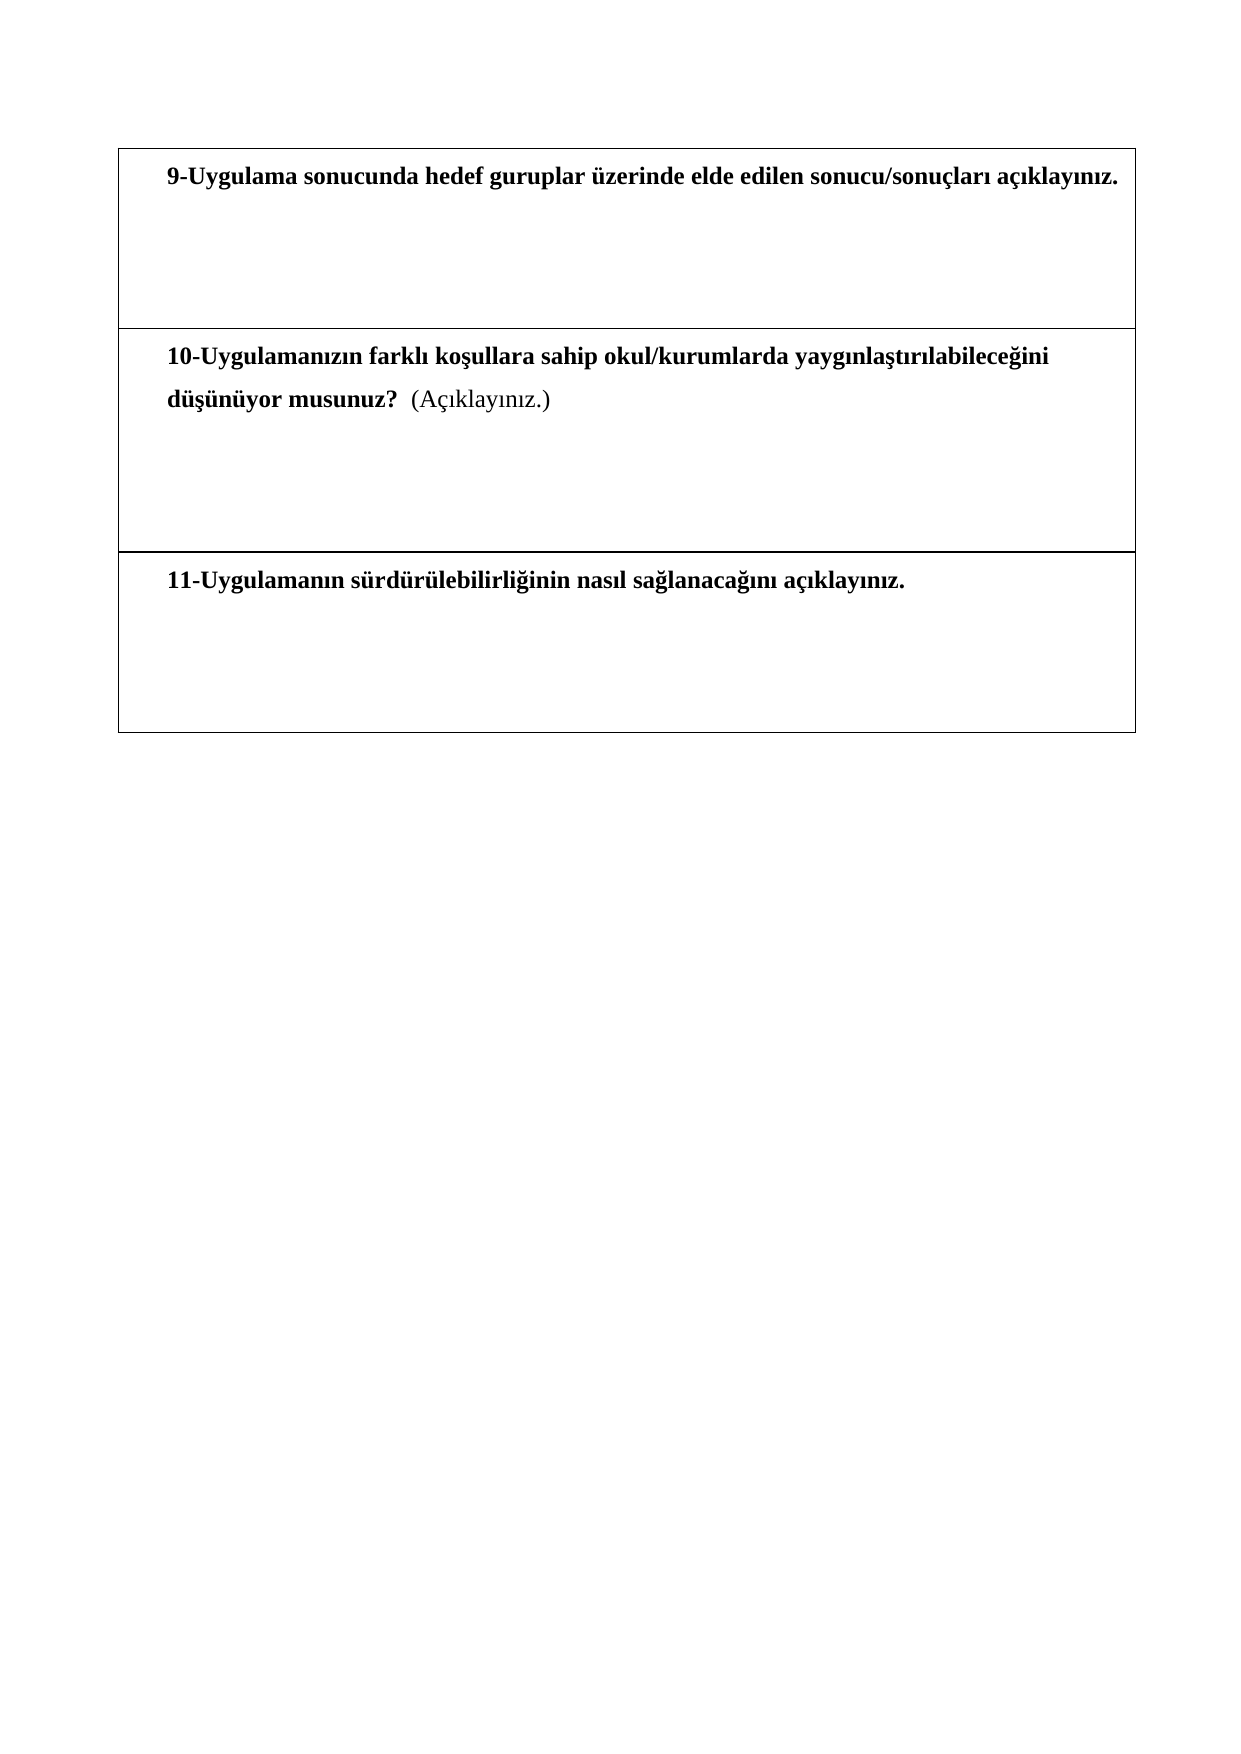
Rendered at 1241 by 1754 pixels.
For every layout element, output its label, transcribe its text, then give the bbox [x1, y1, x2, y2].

table_cell 9-Uygulama sonucunda hedef guruplar üzerinde elde edilen sonucu/sonuçları açıklayınız. [119, 149, 1135, 328]
table_cell 11-Uygulamanın sürdürülebilirliğinin nasıl sağlanacağını açıklayınız. [119, 553, 1135, 732]
table_cell 10-Uygulamanızın farklı koşullara sahip okul/kurumlarda yaygınlaştırılabileceğini düşünüyor musunuz? (Açıklayınız.) [119, 329, 1135, 551]
